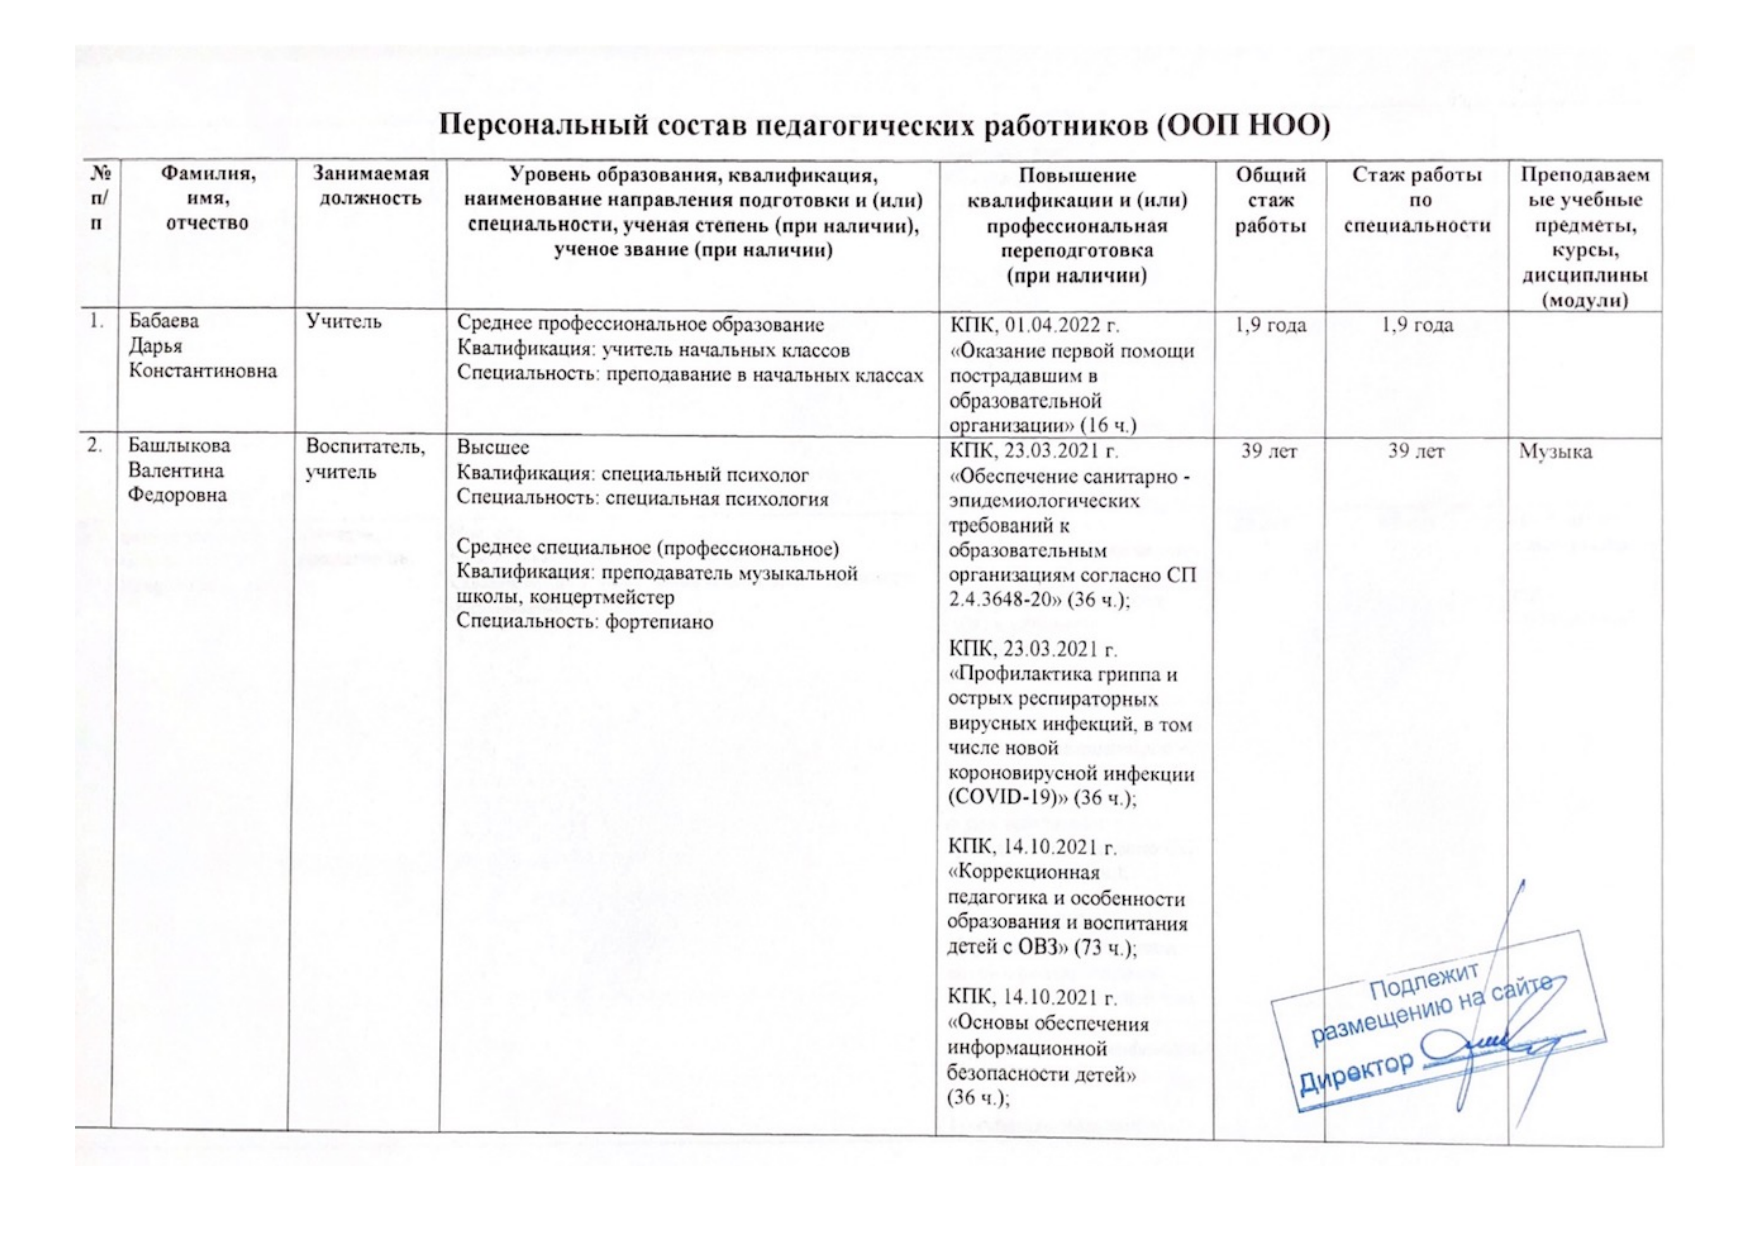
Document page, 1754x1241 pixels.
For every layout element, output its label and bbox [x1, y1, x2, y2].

picture [75, 44, 1695, 1166]
